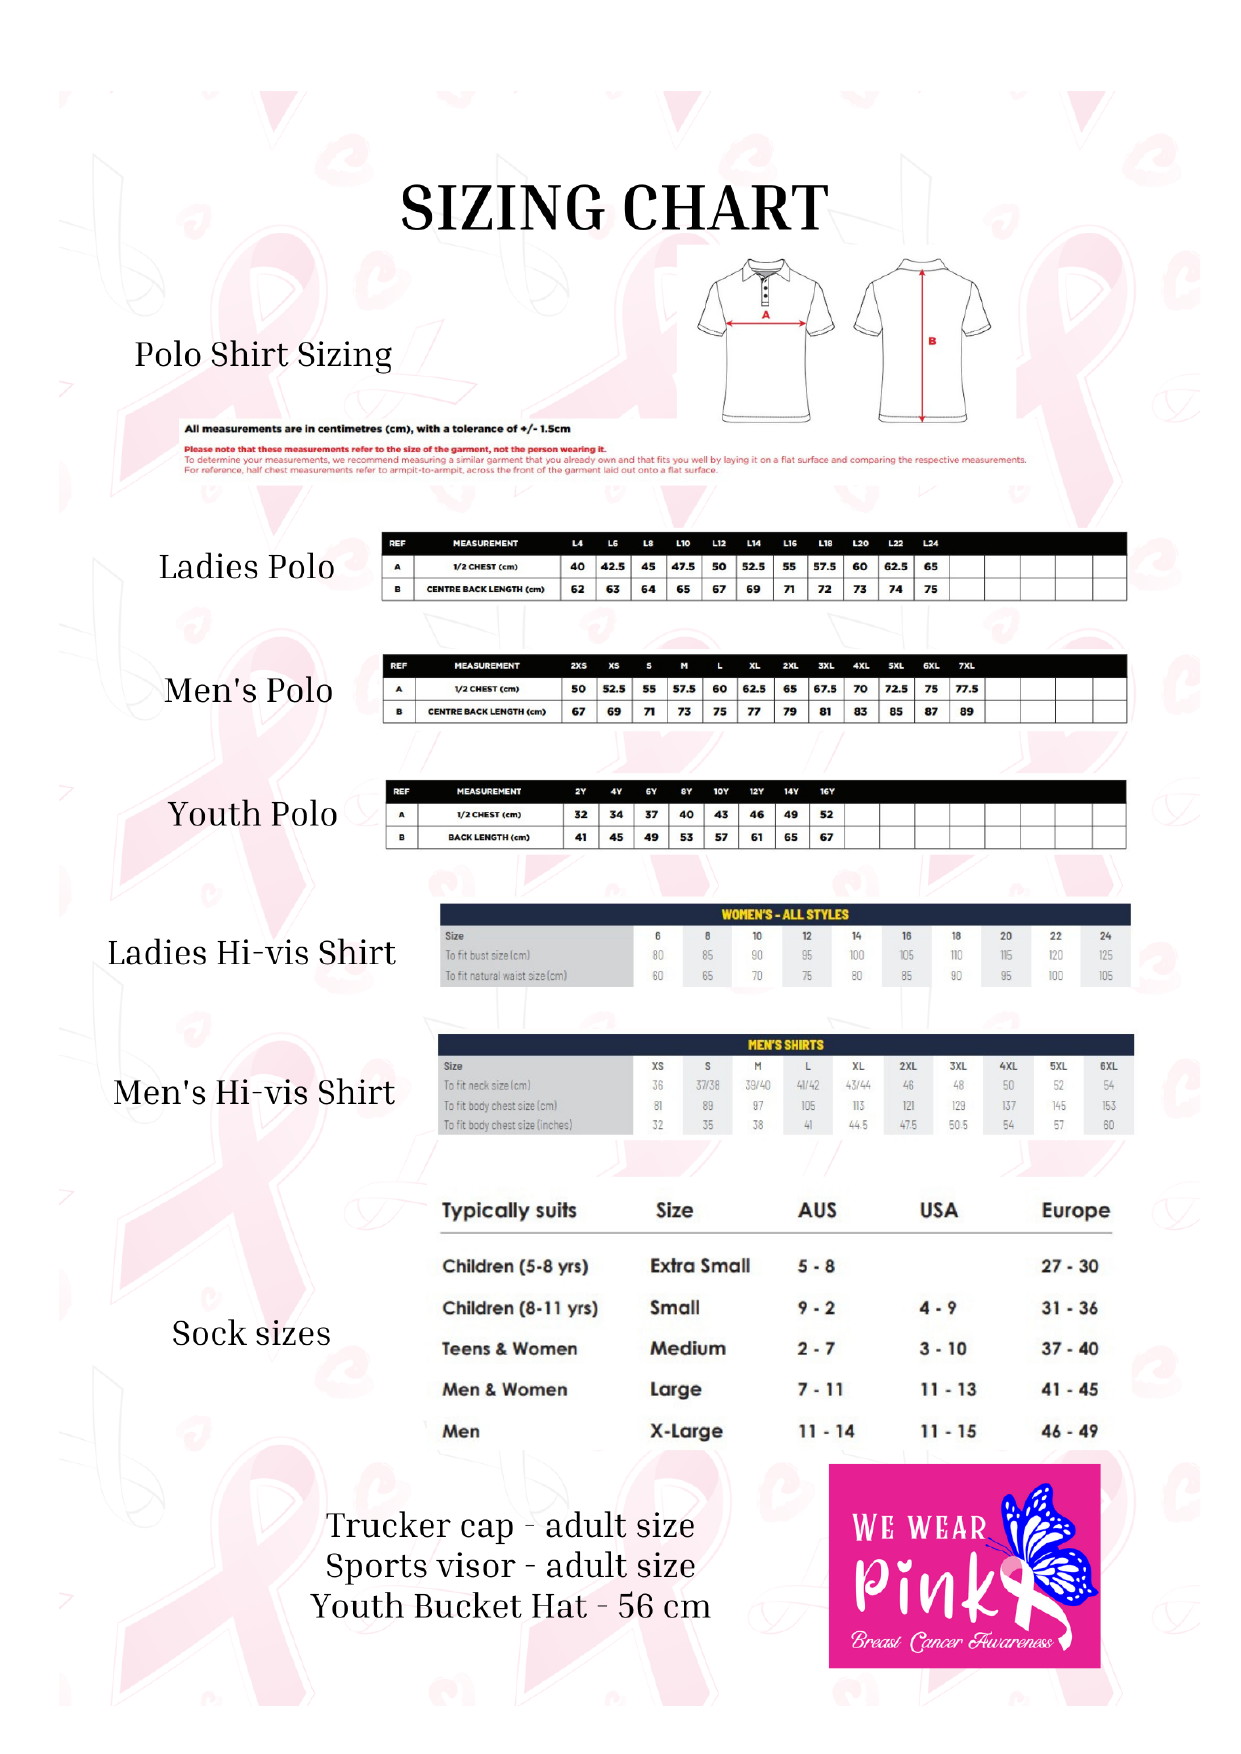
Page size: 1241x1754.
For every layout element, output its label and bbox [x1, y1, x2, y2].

picture [59, 91, 1201, 1706]
